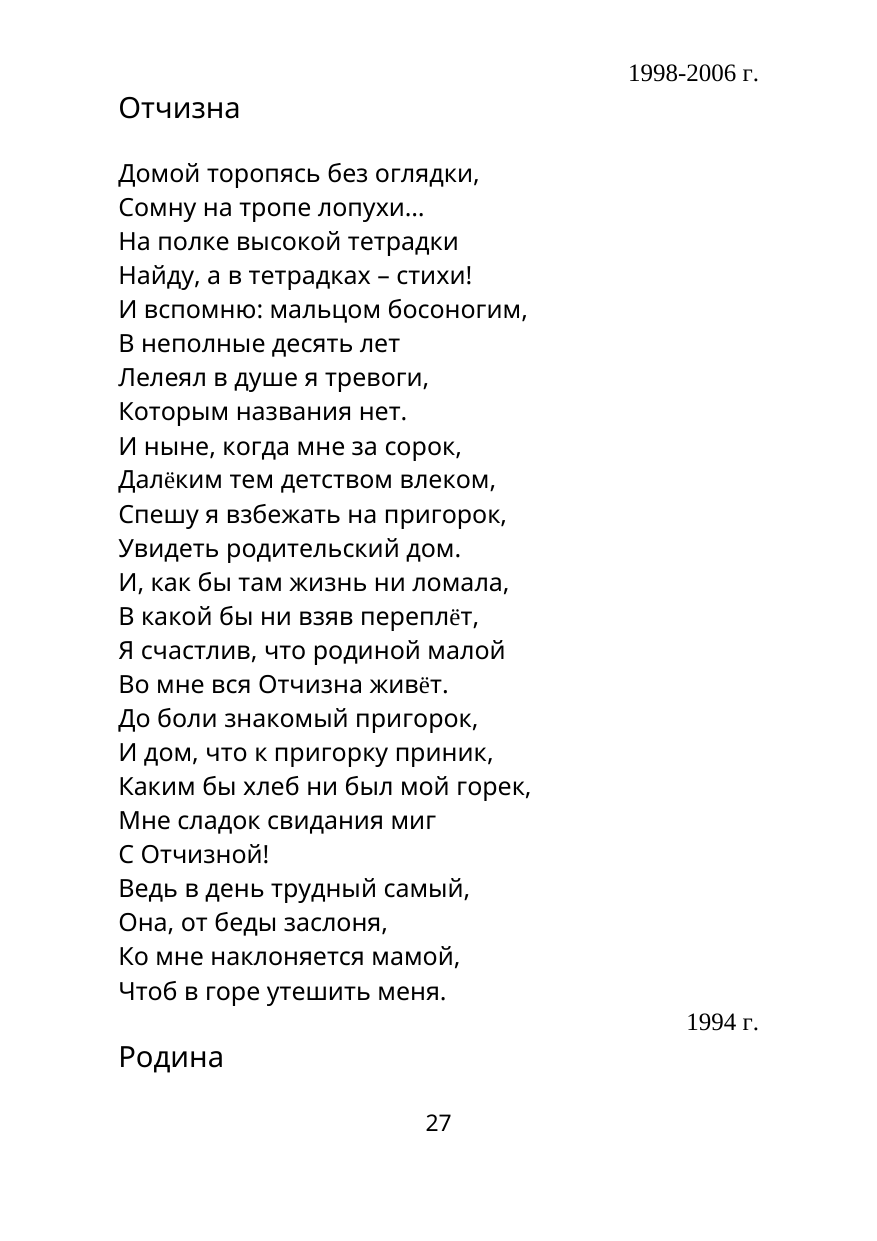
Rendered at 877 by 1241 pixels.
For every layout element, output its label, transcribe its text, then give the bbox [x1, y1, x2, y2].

text Ведь в день трудный самый, [118, 871, 759, 905]
text До боли знакомый пригорок, [118, 701, 759, 735]
text И дом, что к пригорку приник, [118, 735, 759, 769]
text В какой бы ни взяв переплёт, [118, 598, 759, 632]
text Найду, а в тетрадках – стихи! [118, 258, 759, 292]
text Увидеть родительский дом. [118, 530, 759, 564]
text Спешу я взбежать на пригорок, [118, 496, 759, 530]
text Сомну на тропе лопухи… [118, 190, 759, 224]
text Я счастлив, что родиной малой [118, 632, 759, 667]
text 1998-2006 г. [118, 58, 759, 87]
text Далёким тем детством влеком, [118, 462, 759, 496]
text 1994 г. [118, 1007, 759, 1036]
text В неполные десять лет [118, 326, 759, 360]
text Мне сладок свидания миг [118, 803, 759, 837]
text На полке высокой тетрадки [118, 224, 759, 258]
text С Отчизной! [118, 837, 759, 871]
text Чтоб в горе утешить меня. [118, 973, 759, 1007]
text И ныне, когда мне за сорок, [118, 428, 759, 462]
text Во мне вся Отчизна живёт. [118, 667, 759, 701]
text Ко мне наклоняется мамой, [118, 939, 759, 973]
text Которым названия нет. [118, 394, 759, 428]
text Родина [118, 1036, 759, 1076]
text Отчизна [118, 87, 759, 127]
text Она, от беды заслоня, [118, 905, 759, 939]
text И вспомню: мальцом босоногим, [118, 292, 759, 326]
text Лелеял в душе я тревоги, [118, 360, 759, 394]
text Каким бы хлеб ни был мой горек, [118, 769, 759, 803]
text И, как бы там жизнь ни ломала, [118, 564, 759, 598]
text Домой торопясь без оглядки, [118, 156, 759, 190]
